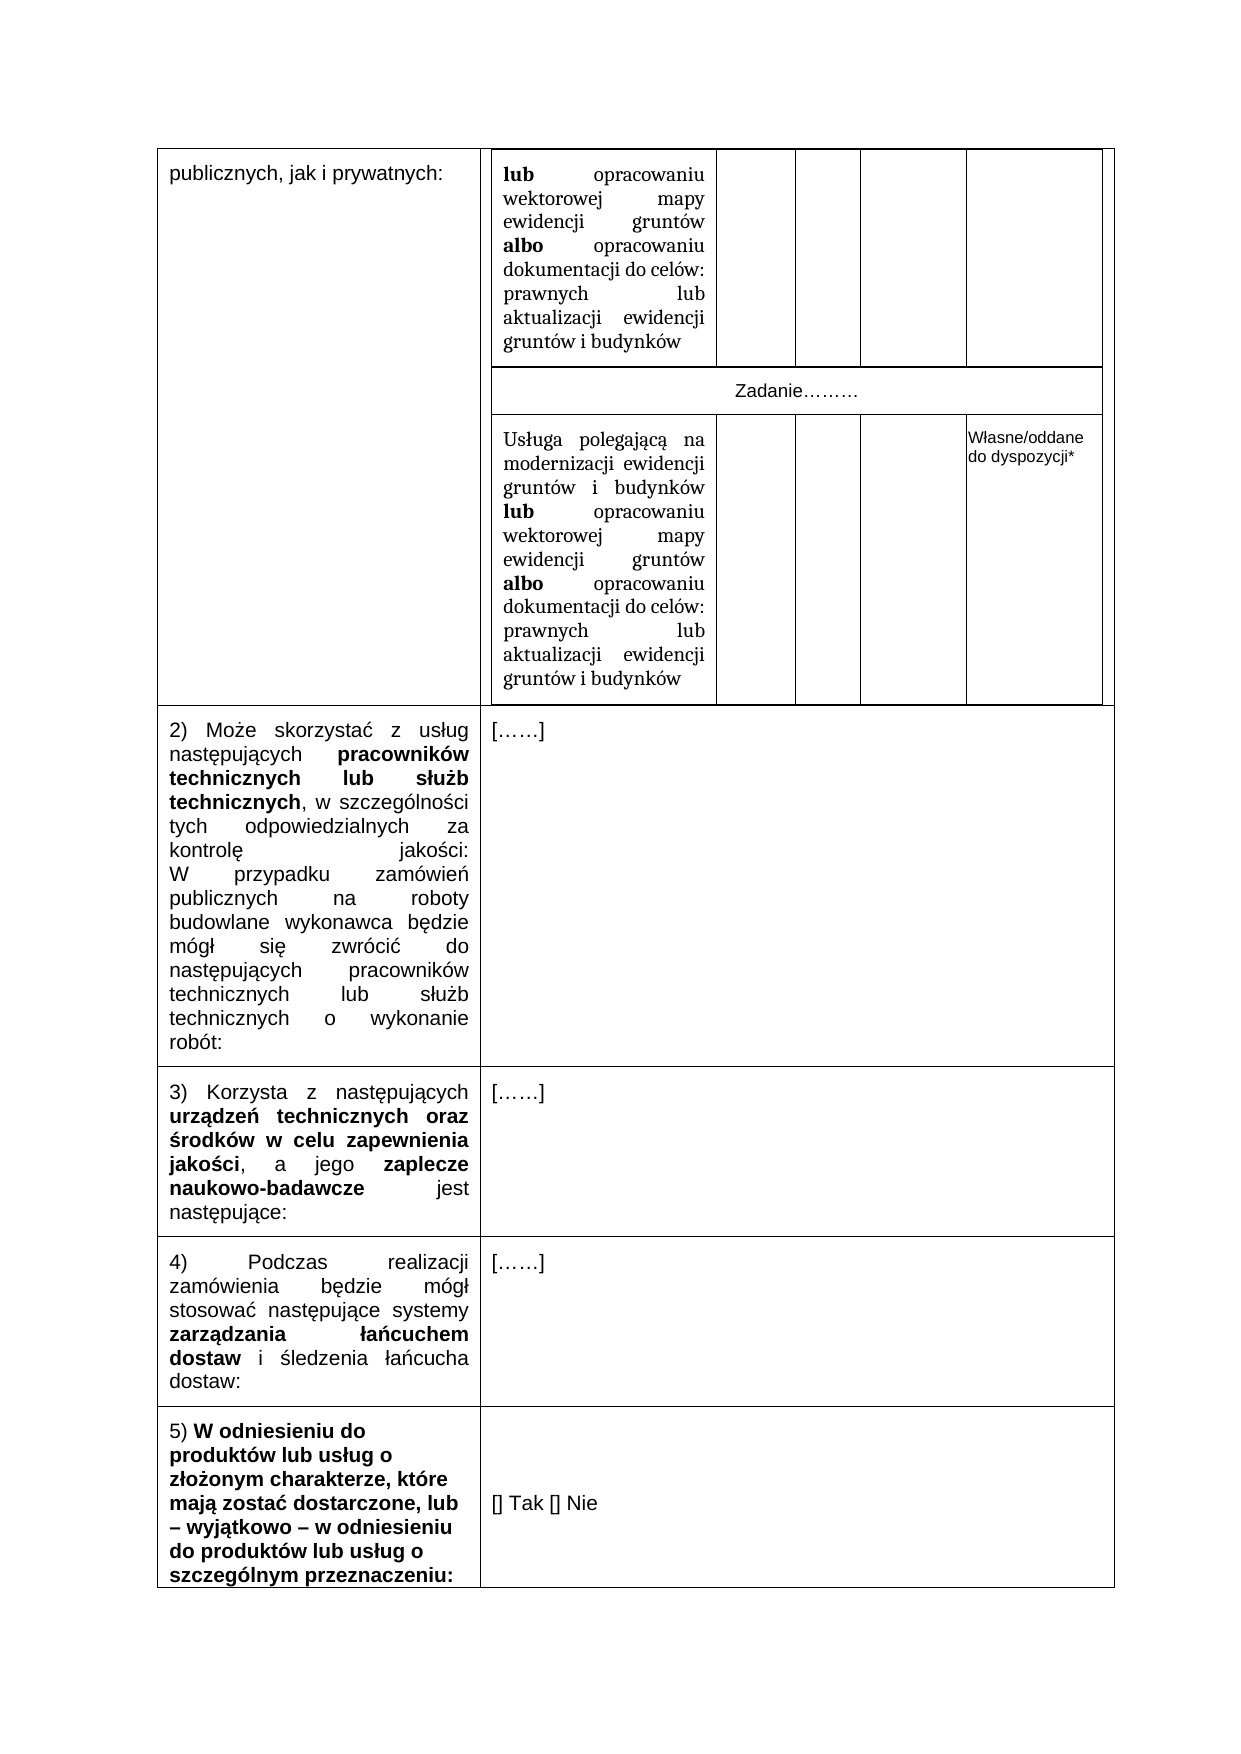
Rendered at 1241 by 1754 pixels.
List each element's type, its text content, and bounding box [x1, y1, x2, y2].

table_cell 4) Podczas realizacji zamówienia będzie mógł stosować następujące systemy zarządzania łańcuchem dostaw i śledzenia łańcucha dostaw: [158, 1237, 480, 1406]
table_cell [……] [481, 706, 1114, 1066]
table_cell [……] [481, 1067, 1114, 1236]
table_cell 3) Korzysta z następujących urządzeń technicznych oraz środków w celu zapewnienia jakości, a jego zaplecze naukowo-badawcze jest następujące: [158, 1067, 480, 1236]
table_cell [158, 149, 480, 705]
table_cell 2) Może skorzystać z usług następujących pracowników technicznych lub służb technicznych, w szczególności tych odpowiedzialnych za kontrolę jakości: W przypadku zamówień publicznych na roboty budowlane wykonawca będzie mógł się zwrócić do następujących pracowników technicznych lub służb technicznych o wykonanie robót: [158, 706, 480, 1066]
table_cell [……] [481, 1237, 1114, 1406]
table_cell [] Tak [] Nie [481, 1407, 1114, 1587]
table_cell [158, 1407, 480, 1587]
